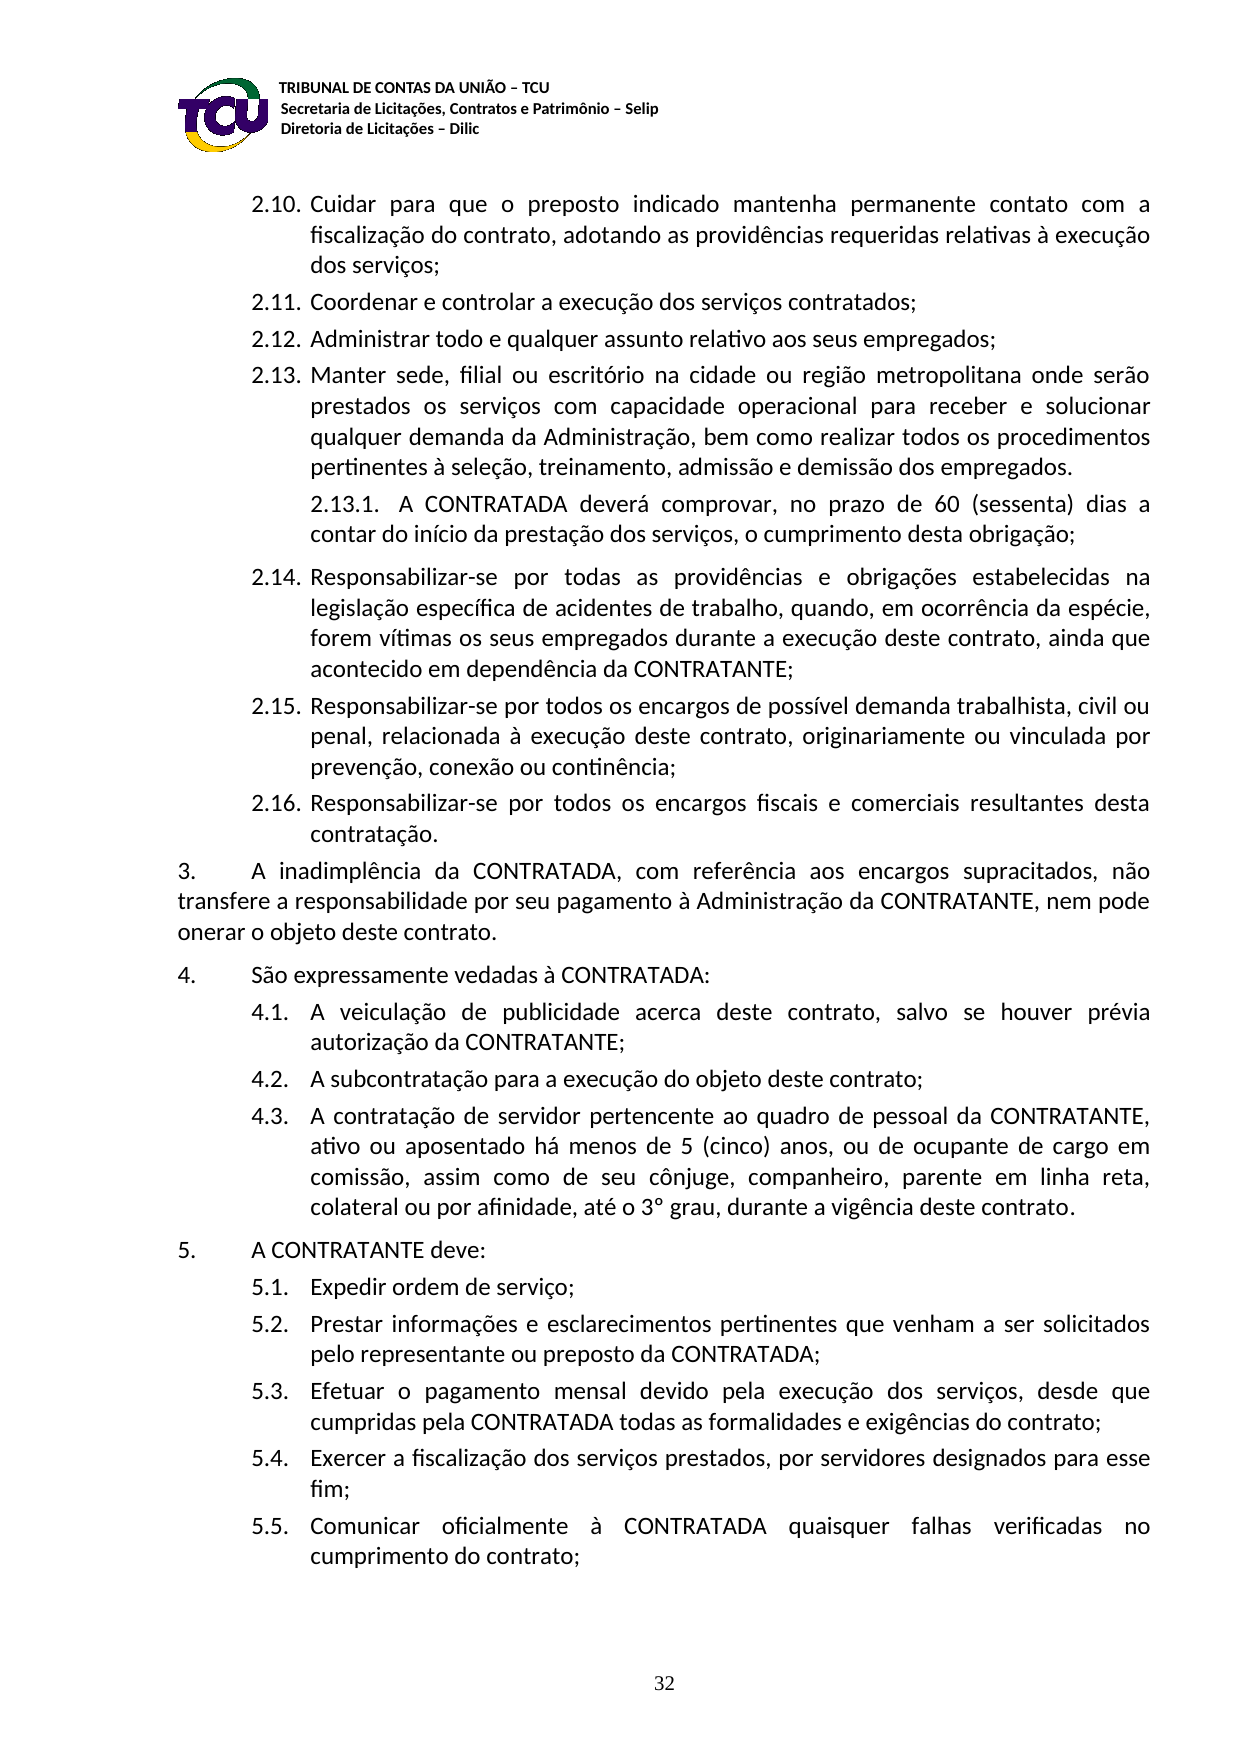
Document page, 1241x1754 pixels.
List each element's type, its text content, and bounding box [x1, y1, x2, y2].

text 4.2. A subcontratação para a execução do objeto deste contrato; [251, 1063, 1152, 1093]
text 4. São expressamente vedadas à CONTRATADA: [177, 959, 1152, 989]
text 5. A CONTRATANTE deve: [177, 1234, 1152, 1265]
text 2.13.1. A CONTRATADA deverá comprovar, no prazo de 60 (sessenta) dias a contar do início da prestação dos serviços, o cumprimento desta obrigação; [310, 488, 1152, 549]
text 5.3. Efetuar o pagamento mensal devido pela execução dos serviços, desde que cumpridas pela CONTRATADA todas as formalidades e exigências do contrato; [251, 1375, 1152, 1436]
text 2.14. Responsabilizar-se por todas as providências e obrigações estabelecidas na legislação específica de acidentes de trabalho, quando, em ocorrência da espécie, forem vítimas os seus empregados durante a execução deste contrato, ainda que acontecido em dependência da CONTRATANTE; [251, 561, 1152, 683]
text 5.1. Expedir ordem de serviço; [251, 1271, 1152, 1302]
text 5.5. Comunicar oficialmente à CONTRATADA quaisquer falhas verificadas no cumprimento do contrato; [251, 1510, 1152, 1571]
text 4.1. A veiculação de publicidade acerca deste contrato, salvo se houver prévia autorização da CONTRATANTE; [251, 996, 1152, 1057]
text 2.11. Coordenar e controlar a execução dos serviços contratados; [251, 286, 1152, 317]
text 5.4. Exercer a fiscalização dos serviços prestados, por servidores designados para esse fim; [251, 1442, 1152, 1503]
text 4.3. A contratação de servidor pertencente ao quadro de pessoal da CONTRATANTE, ativo ou aposentado há menos de 5 (cinco) anos, ou de ocupante de cargo em comissão, assim como de seu cônjuge, companheiro, parente em linha reta, colateral ou por afinidade, até o 3º grau, durante a vigência deste contrato. [251, 1100, 1152, 1222]
text 2.12. Administrar todo e qualquer assunto relativo aos seus empregados; [251, 323, 1152, 353]
text 2.13. Manter sede, filial ou escritório na cidade ou região metropolitana onde serão prestados os serviços com capacidade operacional para receber e solucionar qualquer demanda da Administração, bem como realizar todos os procedimentos pertinentes à seleção, treinamento, admissão e demissão dos empregados. [251, 359, 1152, 482]
text 5.2. Prestar informações e esclarecimentos pertinentes que venham a ser solicitados pelo representante ou preposto da CONTRATADA; [251, 1308, 1152, 1369]
text 2.16. Responsabilizar-se por todos os encargos fiscais e comerciais resultantes desta contratação. [251, 788, 1152, 849]
text 3. A inadimplência da CONTRATADA, com referência aos encargos supracitados, não transfere a responsabilidade por seu pagamento à Administração da CONTRATANTE, nem pode onerar o objeto deste contrato. [177, 855, 1152, 946]
text 2.15. Responsabilizar-se por todos os encargos de possível demanda trabalhista, civil ou penal, relacionada à execução deste contrato, originariamente ou vinculada por prevenção, conexão ou continência; [251, 690, 1152, 781]
text 2.10. Cuidar para que o preposto indicado mantenha permanente contato com a fiscalização do contrato, adotando as providências requeridas relativas à execução dos serviços; [251, 188, 1152, 280]
picture [177, 78, 268, 152]
